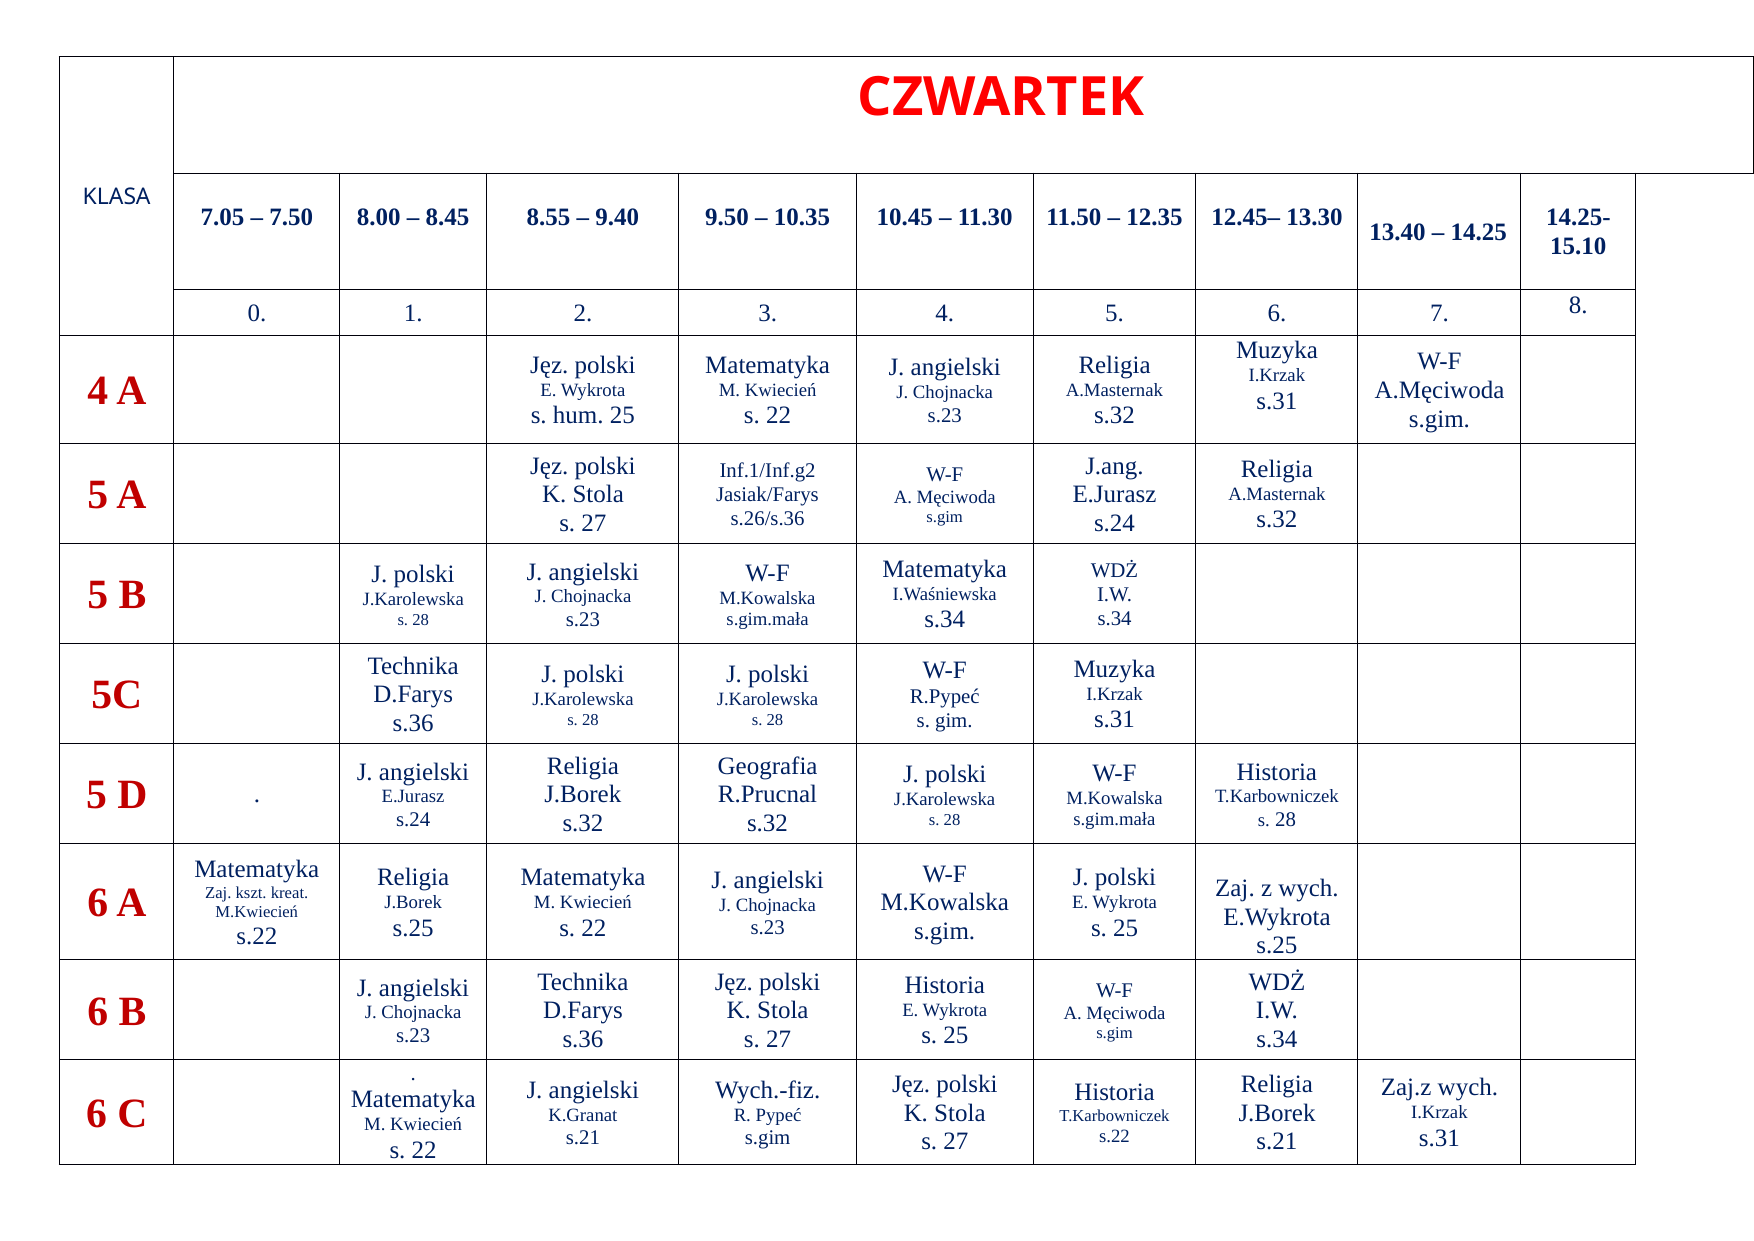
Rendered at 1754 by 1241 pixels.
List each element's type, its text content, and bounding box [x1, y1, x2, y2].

table_cell WDŻ I.W. s.34 [1034, 544, 1195, 643]
table_cell Technika D.Farys s.36 [340, 644, 486, 743]
table_header CZWARTEK [174, 57, 1753, 173]
table_cell 10.45 – 11.30 [857, 174, 1033, 289]
table_cell [1358, 644, 1520, 743]
table_cell 8.00 – 8.45 [340, 174, 486, 289]
table_cell [1521, 960, 1635, 1059]
table_cell [174, 336, 339, 443]
table_cell 13.40 – 14.25 [1358, 174, 1520, 289]
table_cell [1521, 336, 1635, 443]
table_cell Religia J.Borek s.25 [340, 844, 486, 959]
table_cell 8.55 – 9.40 [487, 174, 678, 289]
table_cell 5. [1034, 290, 1195, 334]
table_cell J. angielski K.Granat s.21 [487, 1060, 678, 1163]
table_cell [1358, 444, 1520, 543]
table_cell Historia E. Wykrota s. 25 [857, 960, 1033, 1059]
table_cell Jęz. polski K. Stola s. 27 [487, 444, 678, 543]
table_cell J.ang. E.Jurasz s.24 [1034, 444, 1195, 543]
table_cell 12.45– 13.30 [1196, 174, 1357, 289]
table_cell J. angielski J. Chojnacka s.23 [679, 844, 856, 959]
table_cell Religia A.Masternak s.32 [1034, 336, 1195, 443]
table_cell [340, 444, 486, 543]
table_cell [174, 644, 339, 743]
table_cell [174, 544, 339, 643]
table_cell [1358, 844, 1520, 959]
table_cell [1196, 544, 1357, 643]
table_cell Muzyka I.Krzak s.31 [1196, 336, 1357, 443]
table_cell W-F M.Kowalska s.gim.mała [679, 544, 856, 643]
table_cell Religia J.Borek s.32 [487, 744, 678, 843]
table_cell J. polski J.Karolewska s. 28 [679, 644, 856, 743]
table_cell Geografia R.Prucnal s.32 [679, 744, 856, 843]
table_cell [1521, 444, 1635, 543]
table_cell W-F A.Męciwoda s.gim. [1358, 336, 1520, 443]
table_cell 2. [487, 290, 678, 334]
table_cell [1358, 544, 1520, 643]
table_cell 4 A [60, 336, 173, 443]
table_cell [1358, 744, 1520, 843]
table_cell 7.05 – 7.50 [174, 174, 339, 289]
table_cell W-F A. Męciwoda s.gim [1034, 960, 1195, 1059]
table_cell W-F R.Pypeć s. gim. [857, 644, 1033, 743]
table_cell J. polski J.Karolewska s. 28 [857, 744, 1033, 843]
table_cell Technika D.Farys s.36 [487, 960, 678, 1059]
table_cell Jęz. polski K. Stola s. 27 [679, 960, 856, 1059]
table_cell Inf.1/Inf.g2 Jasiak/Farys s.26/s.36 [679, 444, 856, 543]
table_cell Zaj. z wych. E.Wykrota s.25 [1196, 844, 1357, 959]
table_cell 11.50 – 12.35 [1034, 174, 1195, 289]
table_cell Religia A.Masternak s.32 [1196, 444, 1357, 543]
table_cell J. angielski E.Jurasz s.24 [340, 744, 486, 843]
table_cell 6 C [60, 1060, 173, 1163]
table_cell Historia T.Karbowniczek s. 28 [1196, 744, 1357, 843]
table_cell 4. [857, 290, 1033, 334]
table_cell 5 A [60, 444, 173, 543]
table_cell J. polski J.Karolewska s. 28 [340, 544, 486, 643]
table_cell 6 A [60, 844, 173, 959]
table_cell J. polski J.Karolewska s. 28 [487, 644, 678, 743]
table_cell J. angielski J. Chojnacka s.23 [857, 336, 1033, 443]
table_cell 6. [1196, 290, 1357, 334]
table_cell 9.50 – 10.35 [679, 174, 856, 289]
table_cell W-F M.Kowalska s.gim.mała [1034, 744, 1195, 843]
table_cell . Matematyka M. Kwiecień s. 22 [340, 1060, 486, 1163]
table_cell Jęz. polski K. Stola s. 27 [857, 1060, 1033, 1163]
table_cell Matematyka M. Kwiecień s. 22 [679, 336, 856, 443]
table_cell 6 B [60, 960, 173, 1059]
table_cell [1358, 960, 1520, 1059]
table_cell Matematyka Zaj. kszt. kreat. M.Kwiecień s.22 [174, 844, 339, 959]
table_cell J. angielski J. Chojnacka s.23 [340, 960, 486, 1059]
table_cell Zaj.z wych. I.Krzak s.31 [1358, 1060, 1520, 1163]
table_cell 7. [1358, 290, 1520, 334]
table_cell 14.25-15.10 [1521, 174, 1635, 289]
table_cell WDŻ I.W. s.34 [1196, 960, 1357, 1059]
table_cell W-F A. Męciwoda s.gim [857, 444, 1033, 543]
table_cell 0. [174, 290, 339, 334]
table_cell Matematyka M. Kwiecień s. 22 [487, 844, 678, 959]
table_cell [174, 1060, 339, 1163]
table_cell 1. [340, 290, 486, 334]
table_cell Jęz. polski E. Wykrota s. hum. 25 [487, 336, 678, 443]
table_cell [1521, 544, 1635, 643]
table_header KLASA [60, 57, 173, 334]
table_cell [1196, 644, 1357, 743]
table_cell [174, 444, 339, 543]
table_cell [1521, 644, 1635, 743]
table_cell Muzyka I.Krzak s.31 [1034, 644, 1195, 743]
table_cell Wych.-fiz. R. Pypeć s.gim [679, 1060, 856, 1163]
table_cell 5 D [60, 744, 173, 843]
table_cell W-F M.Kowalska s.gim. [857, 844, 1033, 959]
table_cell Matematyka I.Waśniewska s.34 [857, 544, 1033, 643]
table_cell J. angielski J. Chojnacka s.23 [487, 544, 678, 643]
table_cell 3. [679, 290, 856, 334]
table_cell 8. [1521, 290, 1635, 334]
table_cell [340, 336, 486, 443]
table_cell Historia T.Karbowniczek s.22 [1034, 1060, 1195, 1163]
table_cell Religia J.Borek s.21 [1196, 1060, 1357, 1163]
table_cell 5 B [60, 544, 173, 643]
table_cell 5C [60, 644, 173, 743]
table_cell [1521, 1060, 1635, 1163]
table_cell . [174, 744, 339, 843]
table_cell [1521, 844, 1635, 959]
table_cell [1521, 744, 1635, 843]
table_cell J. polski E. Wykrota s. 25 [1034, 844, 1195, 959]
table_cell [174, 960, 339, 1059]
